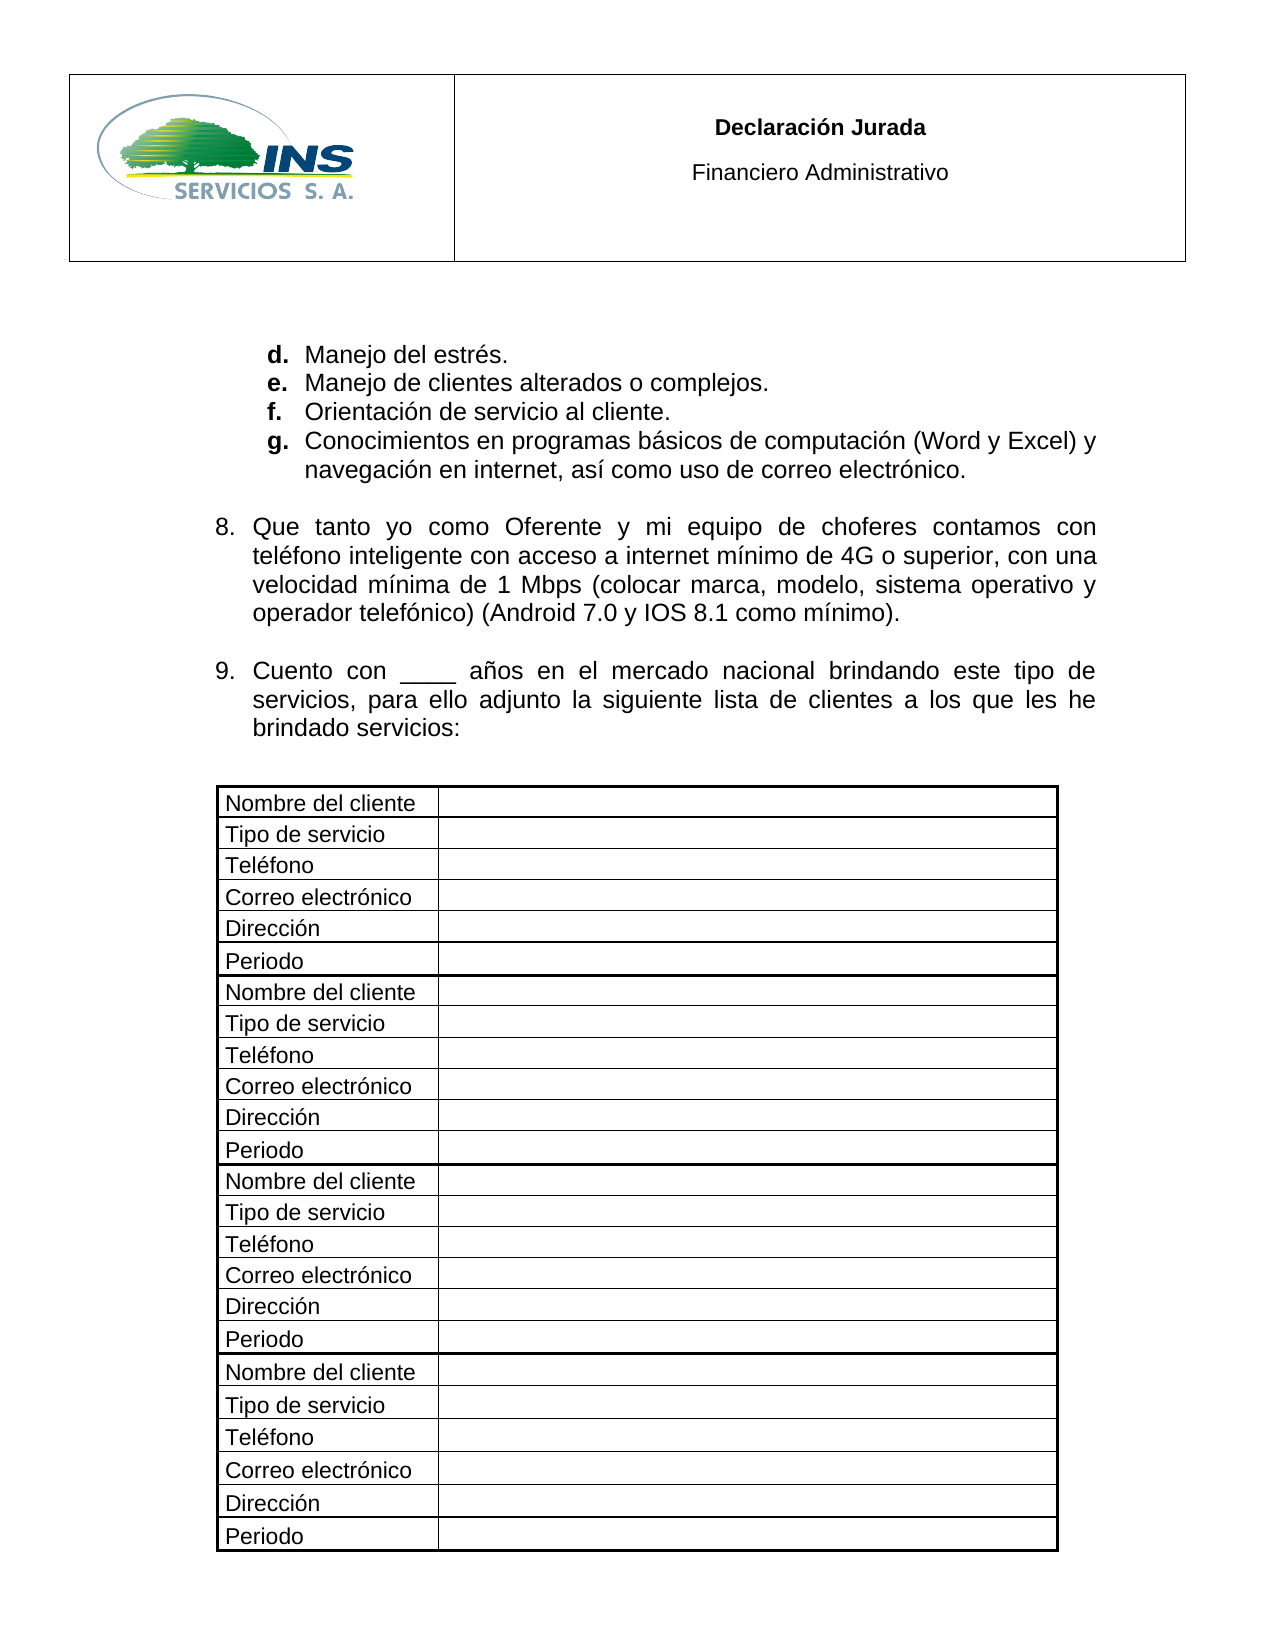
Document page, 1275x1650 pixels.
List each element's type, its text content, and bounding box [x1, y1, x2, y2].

table_cell Nombre del cliente [219, 977, 438, 1005]
table_cell Teléfono [219, 1038, 438, 1068]
table_cell [439, 1131, 1056, 1163]
table_cell [439, 911, 1056, 941]
table_cell [439, 943, 1056, 974]
table_cell Tipo de servicio [219, 1006, 438, 1037]
table_header [439, 788, 1056, 816]
table_header Nombre del cliente [219, 788, 438, 816]
table_cell Teléfono [219, 849, 438, 879]
table_cell Correo electrónico [219, 1452, 438, 1483]
table_cell Dirección [219, 1289, 438, 1319]
table_cell [439, 1386, 1056, 1418]
table_cell [439, 1196, 1056, 1226]
table_cell Dirección [219, 1100, 438, 1130]
table_cell [439, 818, 1056, 848]
table_cell Dirección [219, 911, 438, 941]
table_cell [439, 1452, 1056, 1483]
table_cell [439, 1038, 1056, 1068]
table_cell [439, 1166, 1056, 1194]
table_cell Nombre del cliente [219, 1355, 438, 1385]
table_cell [439, 1258, 1056, 1288]
table_cell [439, 977, 1056, 1005]
table_cell Periodo [219, 1131, 438, 1163]
table_cell [439, 1227, 1056, 1257]
table_cell Correo electrónico [219, 1258, 438, 1288]
table_cell [439, 849, 1056, 879]
table_cell Teléfono [219, 1419, 438, 1451]
table_cell [439, 1069, 1056, 1099]
list Manejo del estrés. [267, 340, 1098, 368]
table_cell [439, 1419, 1056, 1451]
table_cell Tipo de servicio [219, 818, 438, 848]
table_cell [439, 1006, 1056, 1037]
table_cell [439, 1289, 1056, 1319]
list Orientación de servicio al cliente. [267, 397, 1098, 426]
table_cell Dirección [219, 1485, 438, 1516]
table_cell Periodo [219, 943, 438, 974]
list Conocimientos en programas básicos de computación (Word y Excel) y navegación en internet, así como uso de correo electrónico. [267, 426, 1098, 483]
table_cell [439, 880, 1056, 910]
list Que tanto yo como Oferente y mi equipo de choferes contamos con teléfono inteligente con acceso a internet mínimo de 4G o superior, con una velocidad mínima de 1 Mbps (colocar marca, modelo, sistema operativo y operador telefónico) (Android 7.0 y IOS 8.1 como mínimo). [215, 512, 1098, 627]
table_cell Periodo [219, 1518, 438, 1549]
table_cell Nombre del cliente [219, 1166, 438, 1194]
table_cell [439, 1355, 1056, 1385]
table_cell [439, 1100, 1056, 1130]
list Cuento con ____ años en el mercado nacional brindando este tipo de servicios, para ello adjunto la siguiente lista de clientes a los que les he brindado servicios: [215, 656, 1098, 742]
table_cell Tipo de servicio [219, 1196, 438, 1226]
table_cell [439, 1321, 1056, 1352]
table_cell [439, 1518, 1056, 1549]
table_cell [439, 1485, 1056, 1516]
table_cell Tipo de servicio [219, 1386, 438, 1418]
table_cell Periodo [219, 1321, 438, 1352]
table_cell Correo electrónico [219, 880, 438, 910]
table_cell Correo electrónico [219, 1069, 438, 1099]
list Manejo de clientes alterados o complejos. [267, 368, 1098, 397]
table_cell Teléfono [219, 1227, 438, 1257]
picture [76, 88, 375, 211]
